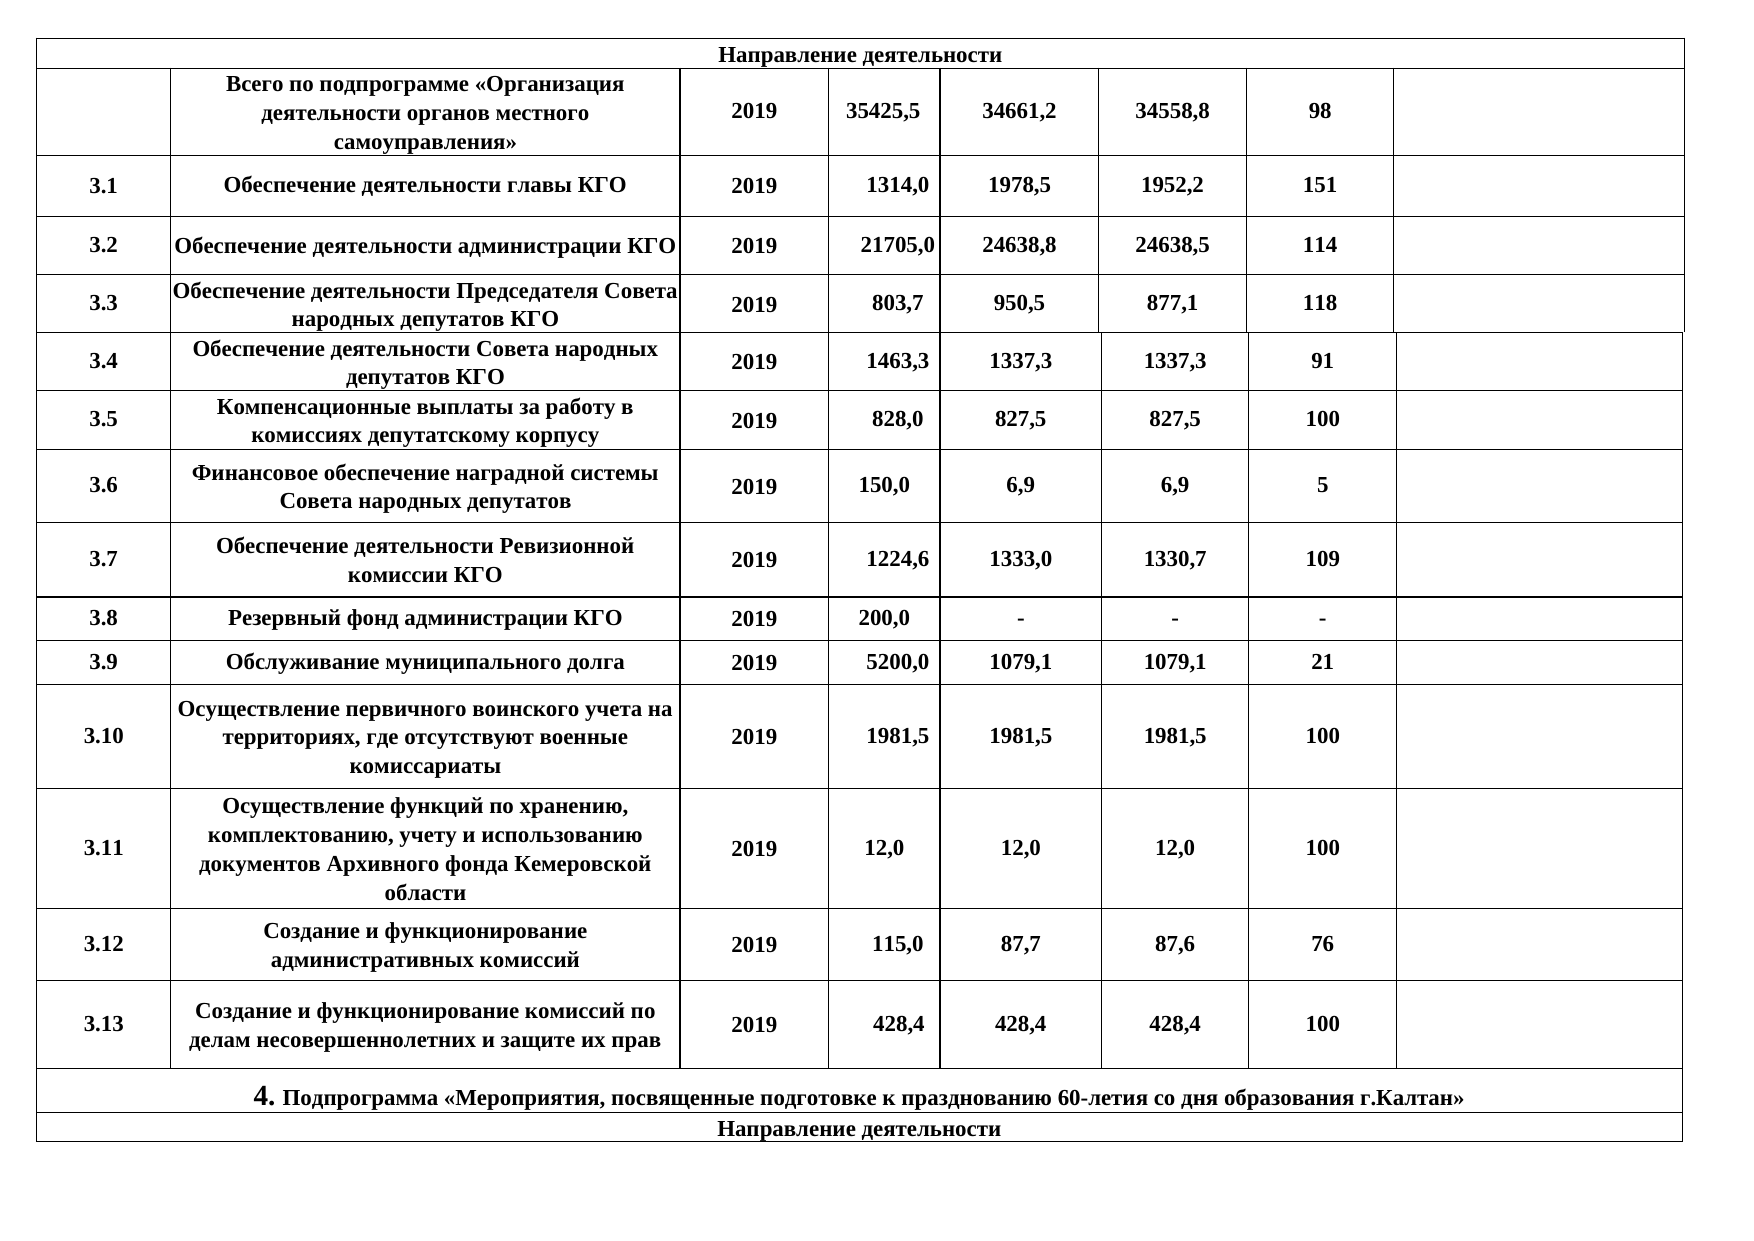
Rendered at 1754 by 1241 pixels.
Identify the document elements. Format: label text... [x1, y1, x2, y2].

table_cell 6,9 [941, 450, 1101, 522]
table_cell [1397, 598, 1682, 640]
table_cell - [941, 598, 1101, 640]
table_cell Обеспечение деятельности администрации КГО [171, 217, 679, 274]
table_cell Осуществление первичного воинского учета на территориях, где отсутствуют военные комиссариаты [171, 685, 679, 787]
table_cell 34558,8 [1099, 69, 1246, 155]
table_cell Осуществление функций по хранению, комплектованию, учету и использованию документов Архивного фонда Кемеровской области [171, 789, 679, 907]
table_cell 950,5 [941, 275, 1098, 332]
table_cell 24638,8 [941, 217, 1098, 274]
table_cell 2019 [681, 523, 828, 596]
table_cell Обслуживание муниципального долга [171, 641, 679, 684]
table_cell 2019 [681, 789, 828, 907]
table_cell - [1249, 598, 1396, 640]
table_cell 115,0 [829, 909, 939, 980]
table_cell 3.10 [37, 685, 170, 787]
table_cell 100 [1249, 981, 1396, 1068]
table_cell 1463,3 [829, 333, 939, 390]
table_cell Создание и функционирование комиссий по делам несовершеннолетних и защите их прав [171, 981, 679, 1068]
table_cell 3.2 [37, 217, 170, 274]
table_cell 12,0 [941, 789, 1101, 907]
table_cell [37, 69, 170, 155]
table_cell 87,7 [941, 909, 1101, 980]
table_cell [1397, 685, 1682, 787]
table_cell 2019 [681, 450, 828, 522]
table_cell 2019 [681, 333, 828, 390]
table_cell 3.3 [37, 275, 170, 332]
table_cell 2019 [681, 598, 828, 640]
table_cell 2019 [681, 981, 828, 1068]
table_cell 428,4 [1102, 981, 1248, 1068]
table_cell 5200,0 [829, 641, 939, 684]
table_cell 6,9 [1102, 450, 1248, 522]
table_cell 3.8 [37, 598, 170, 640]
table_cell - [1102, 598, 1248, 640]
table_cell 827,5 [941, 391, 1101, 449]
table_cell 4. Подпрограмма «Мероприятия, посвященные подготовке к празднованию 60-летия со дня образования г.Калтан» [37, 1069, 1682, 1112]
table_cell Всего по подпрограмме «Организация деятельности органов местного самоуправления» [171, 69, 679, 155]
table_cell 1330,7 [1102, 523, 1248, 596]
table_cell Обеспечение деятельности Ревизионной комиссии КГО [171, 523, 679, 596]
table_cell 3.5 [37, 391, 170, 449]
table_cell 114 [1247, 217, 1393, 274]
table_cell 100 [1249, 685, 1396, 787]
table_cell 34661,2 [941, 69, 1098, 155]
table_cell Финансовое обеспечение наградной системы Совета народных депутатов [171, 450, 679, 522]
table_cell [1397, 333, 1682, 390]
table_cell Компенсационные выплаты за работу в комиссиях депутатскому корпусу [171, 391, 679, 449]
table_cell 2019 [681, 909, 828, 980]
table_cell 2019 [681, 217, 828, 274]
table_cell 1981,5 [941, 685, 1101, 787]
table_cell 12,0 [1102, 789, 1248, 907]
table_cell 5 [1249, 450, 1396, 522]
table_cell 1337,3 [941, 333, 1101, 390]
table_cell 2019 [681, 641, 828, 684]
table_cell 428,4 [829, 981, 939, 1068]
table_cell 21705,0 [829, 217, 939, 274]
table_cell [1394, 275, 1684, 332]
table_cell Обеспечение деятельности Председателя Совета народных депутатов КГО [171, 275, 679, 332]
table_cell Создание и функционирование административных комиссий [171, 909, 679, 980]
table_cell 428,4 [941, 981, 1101, 1068]
table_cell 151 [1247, 156, 1393, 216]
table_cell 24638,5 [1099, 217, 1246, 274]
table_cell [1394, 217, 1684, 274]
table_cell 1978,5 [941, 156, 1098, 216]
table_cell 2019 [681, 69, 828, 155]
table_cell 109 [1249, 523, 1396, 596]
table_cell [1394, 69, 1684, 155]
table_cell 2019 [681, 156, 828, 216]
table_cell [1397, 909, 1682, 980]
table_cell [1397, 641, 1682, 684]
table_cell 1079,1 [1102, 641, 1248, 684]
table_cell 1224,6 [829, 523, 939, 596]
table_cell 100 [1249, 391, 1396, 449]
table_cell 200,0 [829, 598, 939, 640]
table_cell 91 [1249, 333, 1396, 390]
table_cell 1079,1 [941, 641, 1101, 684]
table_cell 828,0 [829, 391, 939, 449]
table_cell [1397, 391, 1682, 449]
table_cell 35425,5 [829, 69, 939, 155]
table_cell 21 [1249, 641, 1396, 684]
table_cell 1337,3 [1102, 333, 1248, 390]
table_cell 76 [1249, 909, 1396, 980]
table_cell 150,0 [829, 450, 939, 522]
table_cell 2019 [681, 275, 828, 332]
table_cell 1333,0 [941, 523, 1101, 596]
table_cell 118 [1247, 275, 1393, 332]
table_cell 3.9 [37, 641, 170, 684]
table_cell 3.12 [37, 909, 170, 980]
table_cell 877,1 [1099, 275, 1246, 332]
table_cell 1314,0 [829, 156, 939, 216]
table_cell 1981,5 [1102, 685, 1248, 787]
table_cell [1397, 450, 1682, 522]
table_cell 98 [1247, 69, 1393, 155]
table_cell 3.11 [37, 789, 170, 907]
table_cell [1394, 156, 1684, 216]
table_cell Обеспечение деятельности Совета народных депутатов КГО [171, 333, 679, 390]
table_cell Направление деятельности [37, 1113, 1682, 1141]
table_cell Направление деятельности [37, 39, 1684, 67]
table_cell 3.7 [37, 523, 170, 596]
table_cell 2019 [681, 391, 828, 449]
table_cell 3.1 [37, 156, 170, 216]
table_cell 2019 [681, 685, 828, 787]
table_cell Резервный фонд администрации КГО [171, 598, 679, 640]
table_cell 12,0 [829, 789, 939, 907]
table_cell 3.6 [37, 450, 170, 522]
table_cell [1397, 523, 1682, 596]
table_cell 803,7 [829, 275, 939, 332]
table_cell [1397, 789, 1682, 907]
table_cell Обеспечение деятельности главы КГО [171, 156, 679, 216]
table_cell 827,5 [1102, 391, 1248, 449]
table_cell [1397, 981, 1682, 1068]
table_cell 87,6 [1102, 909, 1248, 980]
table_cell 1981,5 [829, 685, 939, 787]
table_cell 3.13 [37, 981, 170, 1068]
table_cell 1952,2 [1099, 156, 1246, 216]
table_cell 3.4 [37, 333, 170, 390]
table_cell 100 [1249, 789, 1396, 907]
